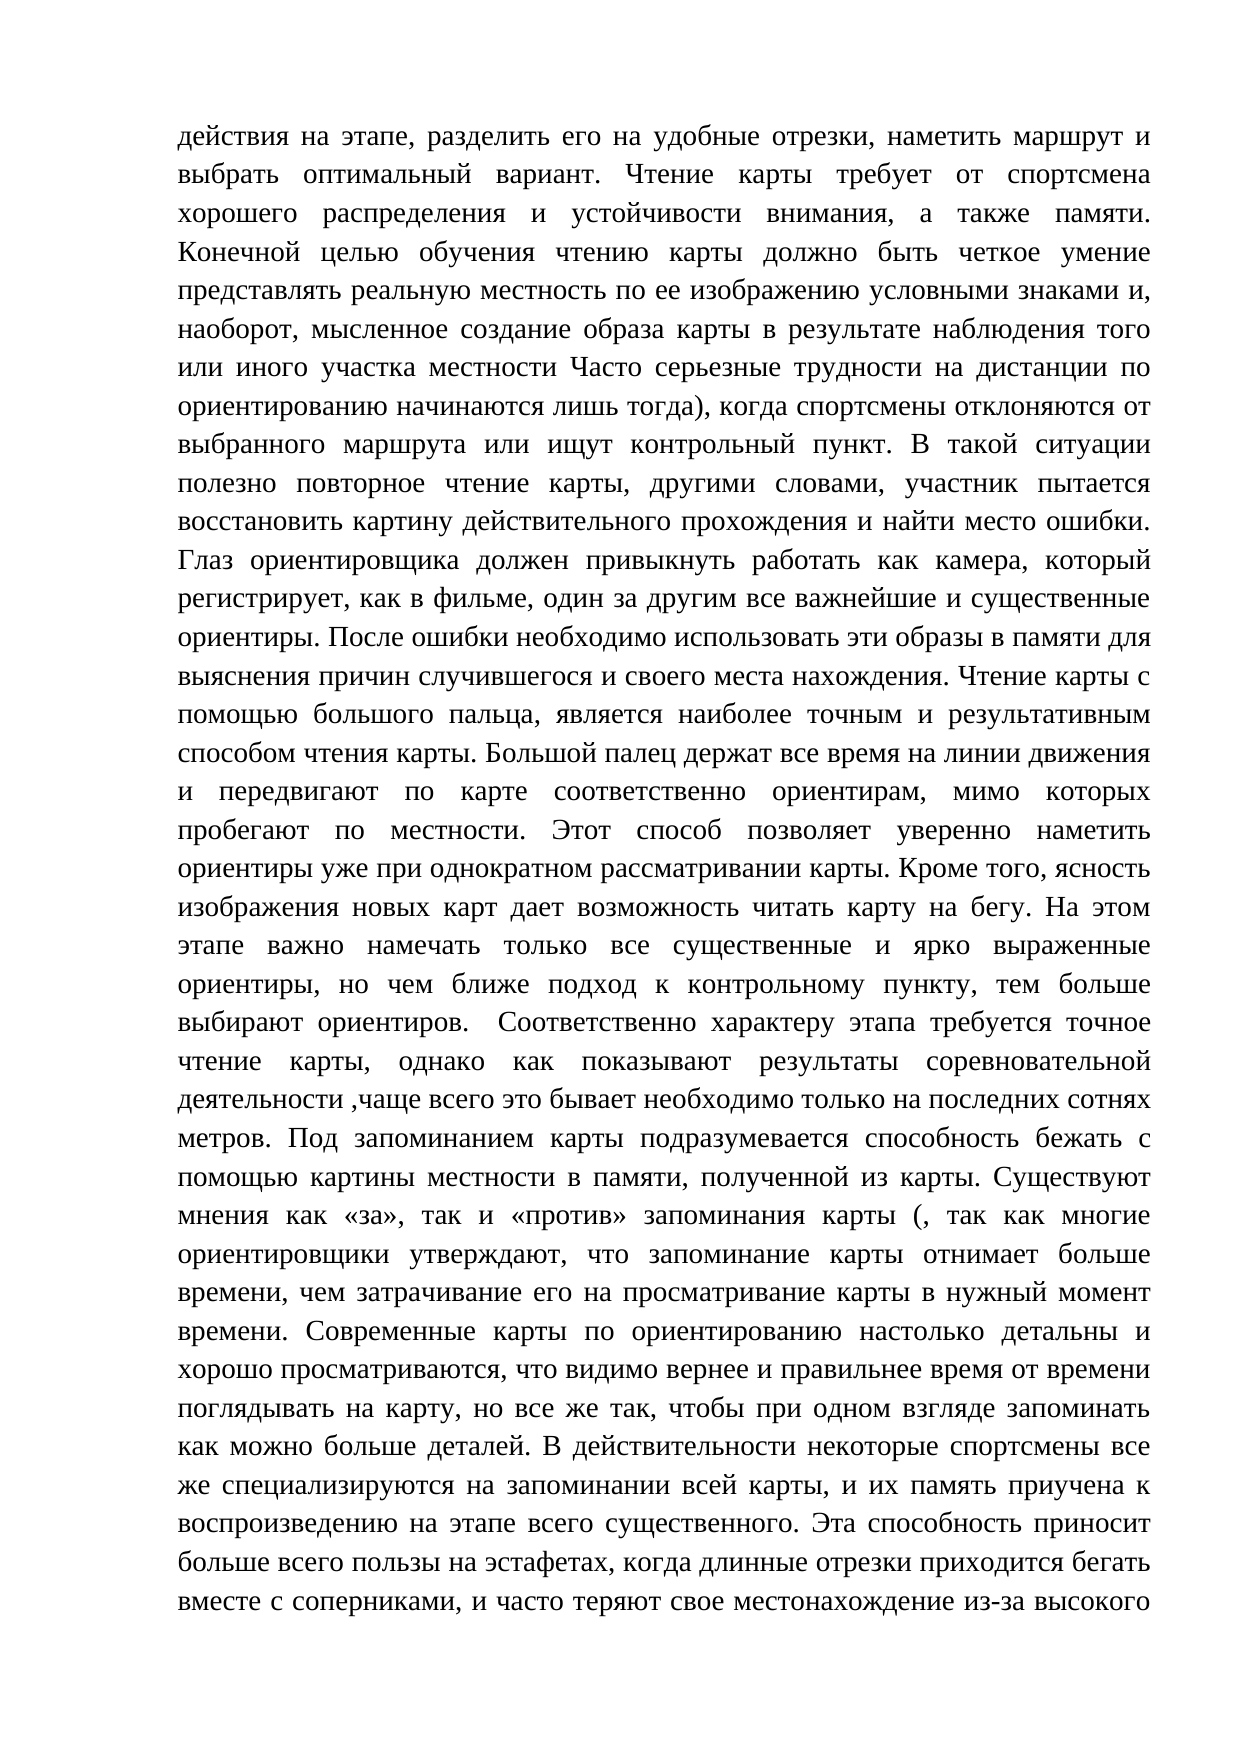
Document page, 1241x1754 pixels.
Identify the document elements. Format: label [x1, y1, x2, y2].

text [177, 118, 1152, 1616]
